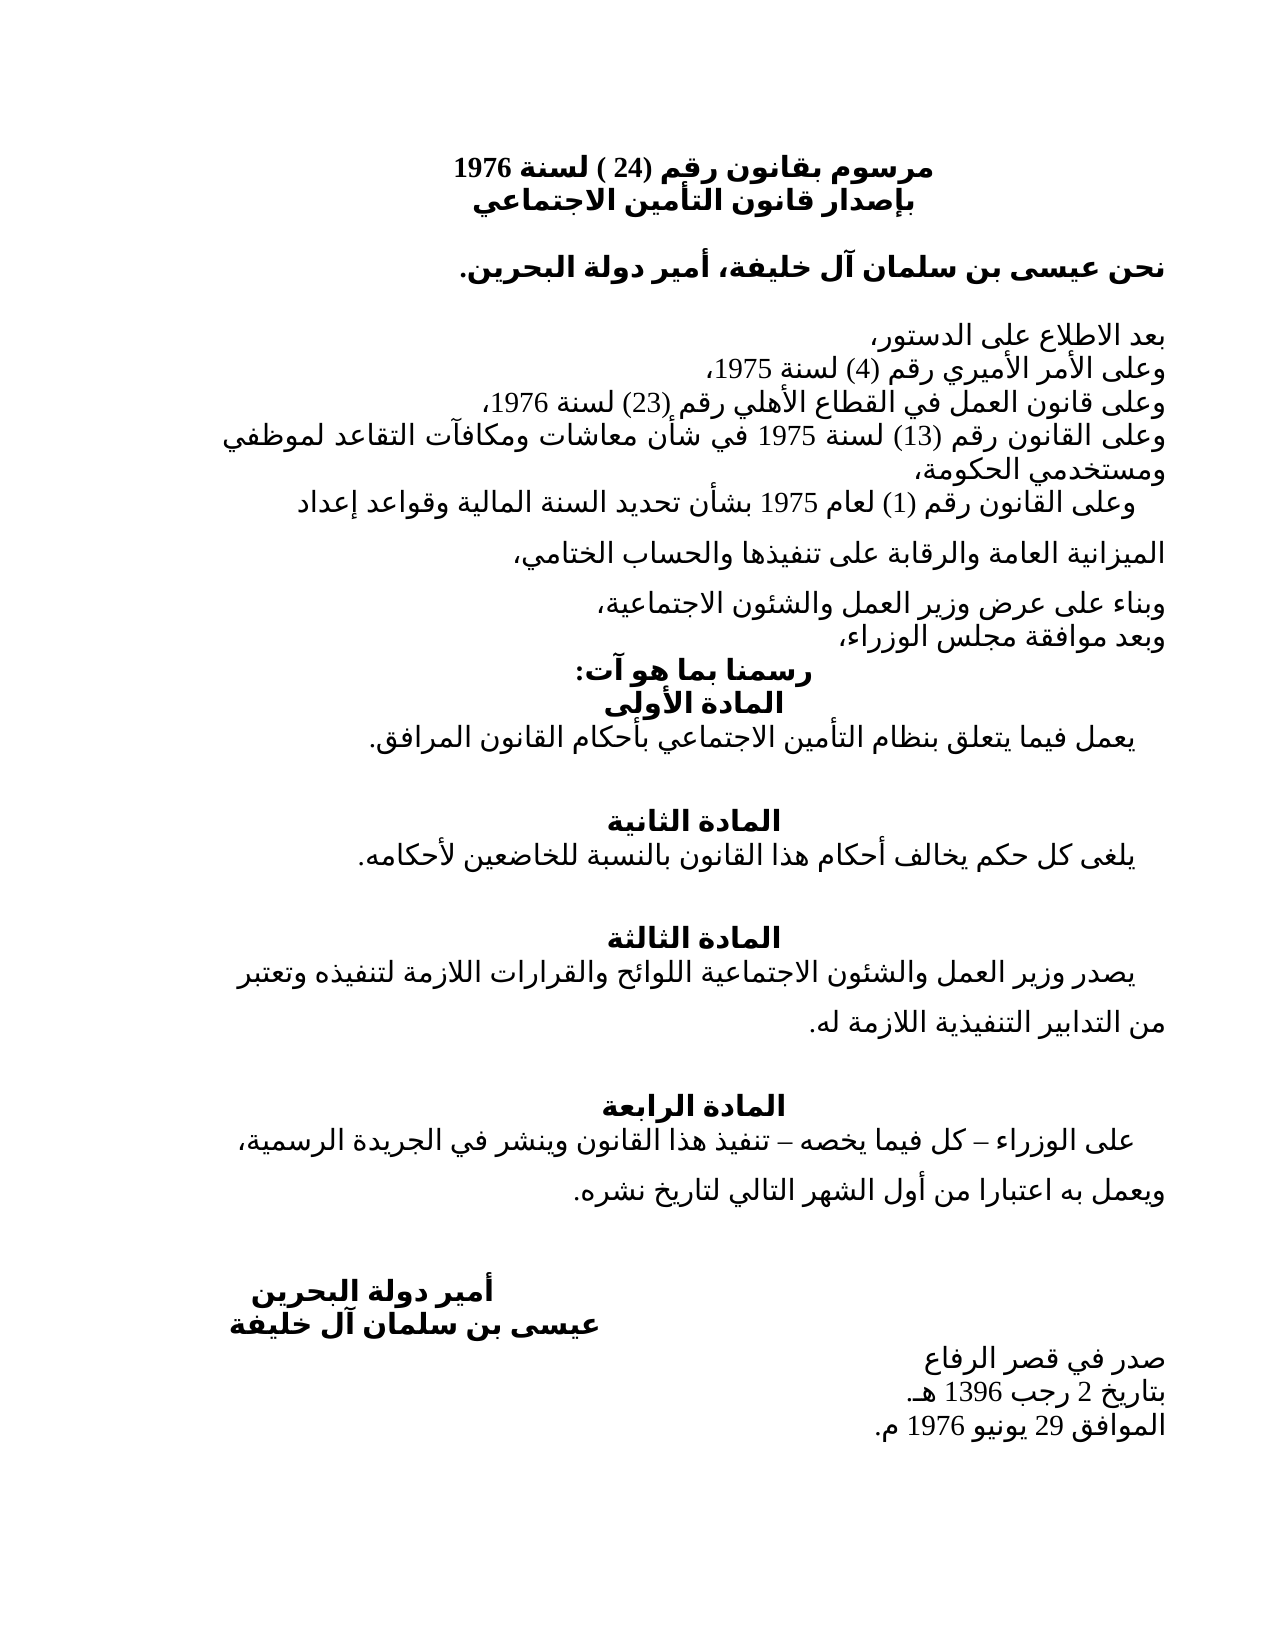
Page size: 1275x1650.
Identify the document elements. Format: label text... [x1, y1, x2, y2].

text الموافق 29 يونيو 1976 م. [222, 1408, 1167, 1441]
text بعد الاطلاع على الدستور، [222, 318, 1167, 351]
text وعلى القانون رقم (13) لسنة 1975 في شأن معاشات ومكافآت التقاعد لموظفي ومستخدمي الحكومة، [222, 418, 1167, 485]
text وبناء على عرض وزير العمل والشئون الاجتماعية، [222, 586, 1167, 619]
text على الوزراء – كل فيما يخصه – تنفيذ هذا القانون وينشر في الجريدة الرسمية، ويعمل به اعتبارا من أول الشهر التالي لتاريخ نشره. [222, 1123, 1167, 1207]
subtitle المادة الثانية [222, 804, 1167, 838]
subtitle مرسوم بقانون رقم (24 ) لسنة 1976 [222, 150, 1167, 183]
text وبعد موافقة مجلس الوزراء، [222, 619, 1167, 653]
text بتاريخ 2 رجب 1396 هـ. [222, 1374, 1167, 1408]
text وعلى الأمر الأميري رقم (4) لسنة 1975، [222, 351, 1167, 385]
text صدر في قصر الرفاع [222, 1341, 1167, 1374]
text نحن عيسى بن سلمان آل خليفة، أمير دولة البحرين. [222, 251, 1167, 284]
text يصدر وزير العمل والشئون الاجتماعية اللوائح والقرارات اللازمة لتنفيذه وتعتبر من التدابير التنفيذية اللازمة له. [222, 955, 1167, 1039]
text وعلى القانون رقم (1) لعام 1975 بشأن تحديد السنة المالية وقواعد إعداد الميزانية العامة والرقابة على تنفيذها والحساب الختامي، [222, 485, 1167, 569]
text يعمل فيما يتعلق بنظام التأمين الاجتماعي بأحكام القانون المرافق. [222, 720, 1167, 754]
text المادة الأولى [222, 687, 1167, 720]
text وعلى قانون العمل في القطاع الأهلي رقم (23) لسنة 1976، [222, 385, 1167, 418]
subtitle المادة الثالثة [222, 921, 1167, 955]
text أمير دولة البحرين [222, 1274, 1167, 1307]
subtitle بإصدار قانون التأمين الاجتماعي [222, 183, 1167, 217]
subtitle المادة الرابعة [222, 1089, 1167, 1123]
text يلغى كل حكم يخالف أحكام هذا القانون بالنسبة للخاضعين لأحكامه. [222, 838, 1167, 871]
text رسمنا بما هو آت: [222, 653, 1167, 687]
text عيسى بن سلمان آل خليفة [222, 1307, 1167, 1341]
